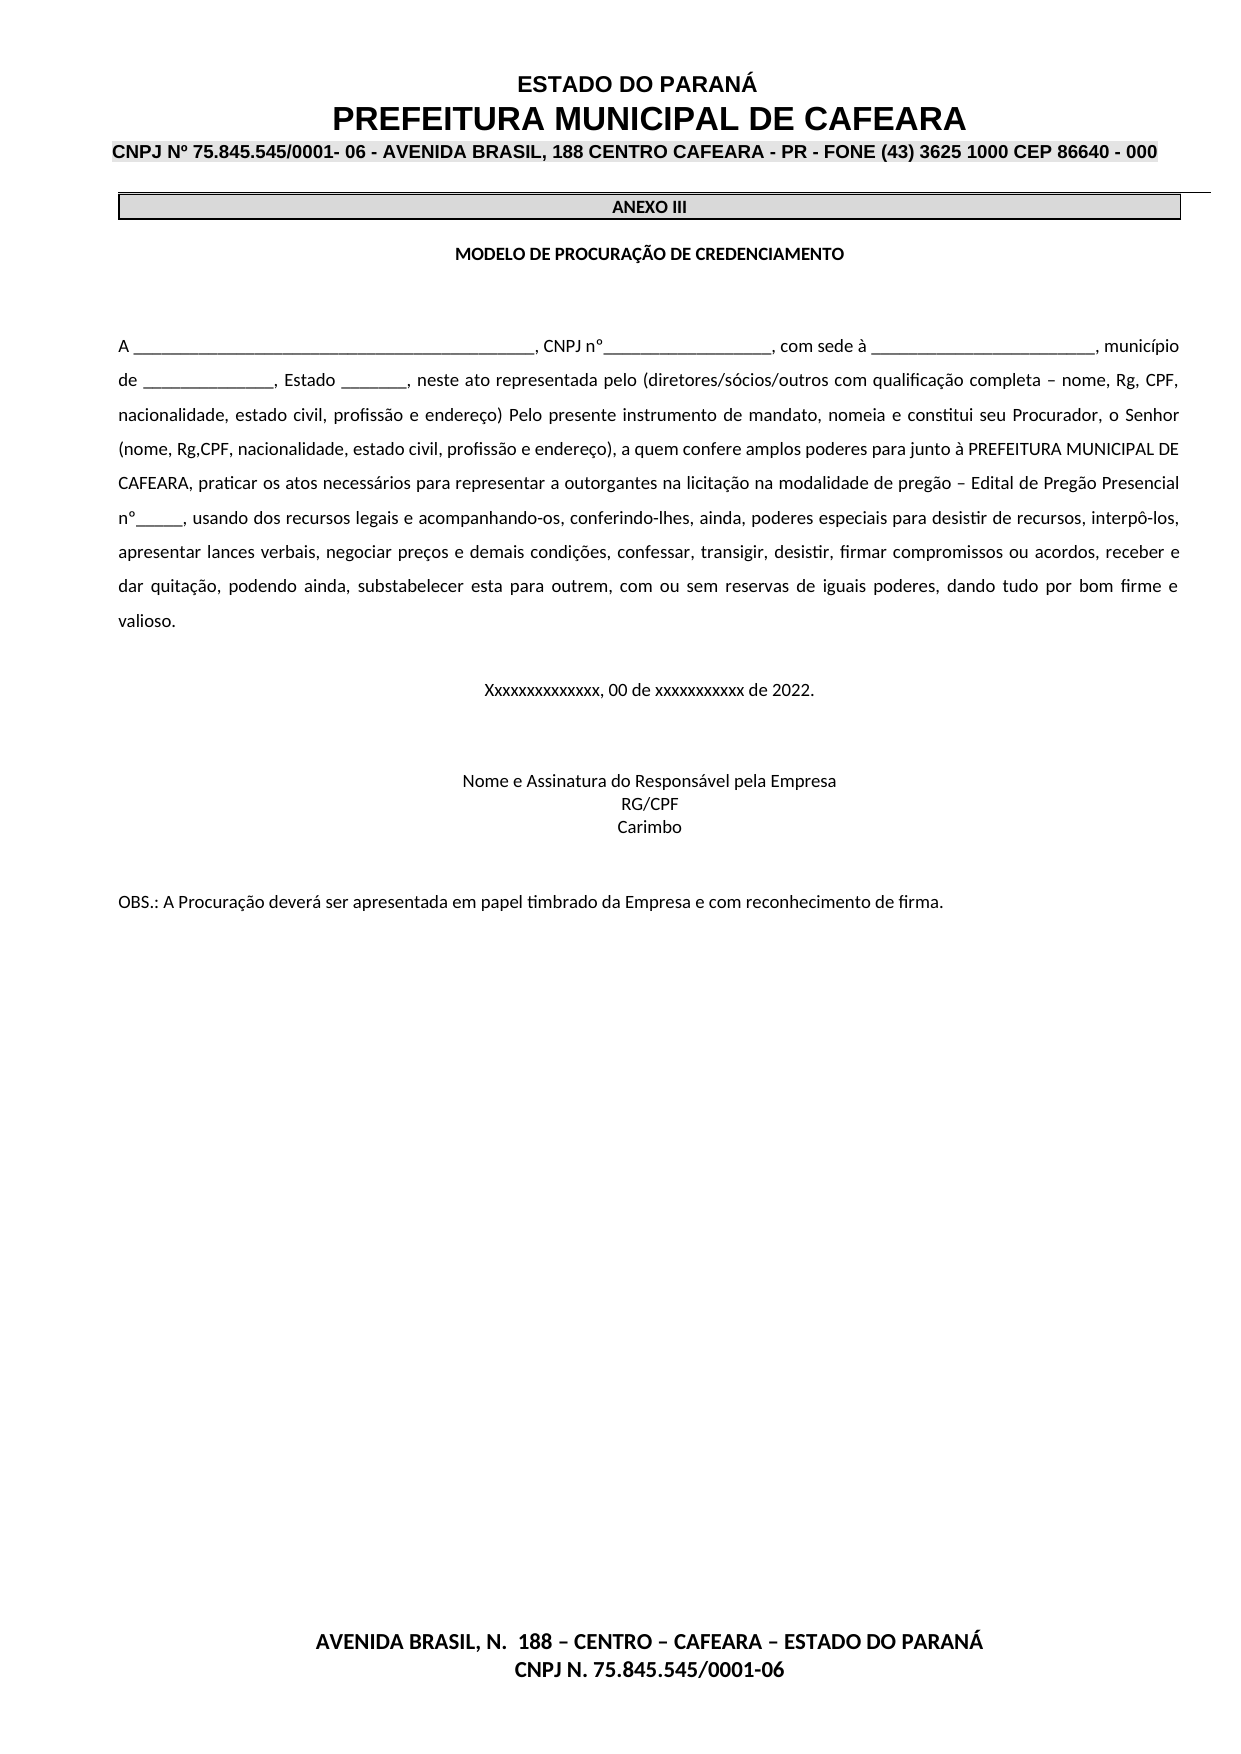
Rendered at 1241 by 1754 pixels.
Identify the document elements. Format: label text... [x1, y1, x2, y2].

text RG/CPF [118, 792, 1181, 815]
text OBS.: A Procuração deverá ser apresentada em papel timbrado da Empresa e com reconhecimento de firma. [118, 890, 1181, 913]
text MODELO DE PROCURAÇÃO DE CREDENCIAMENTO [118, 242, 1181, 265]
text ANEXO III [120, 195, 1180, 218]
text Carimbo [118, 815, 1181, 838]
text A ___________________________________________, CNPJ nº__________________, com sede à ________________________, município de ______________, Estado _______, neste ato representada pelo (diretores/sócios/outros com qualificação completa – nome, Rg, CPF, nacionalidade, estado civil, profissão e endereço) Pelo presente instrumento de mandato, nomeia e constitui seu Procurador, o Senhor (nome, Rg,CPF, nacionalidade, estado civil, profissão e endereço), a quem confere amplos poderes para junto à PREFEITURA MUNICIPAL DE CAFEARA, praticar os atos necessários para representar a outorgantes na licitação na modalidade de pregão – Edital de Pregão Presencial nº_____, usando dos recursos legais e acompanhando-os, conferindo-lhes, ainda, poderes especiais para desistir de recursos, interpô-los, apresentar lances verbais, negociar preços e demais condições, confessar, transigir, desistir, firmar compromissos ou acordos, receber e dar quitação, podendo ainda, substabelecer esta para outrem, com ou sem reservas de iguais poderes, dando tudo por bom firme e valioso. [118, 334, 1181, 632]
text Xxxxxxxxxxxxxx, 00 de xxxxxxxxxxx de 2022. [118, 678, 1181, 701]
text Nome e Assinatura do Responsável pela Empresa [118, 769, 1181, 792]
